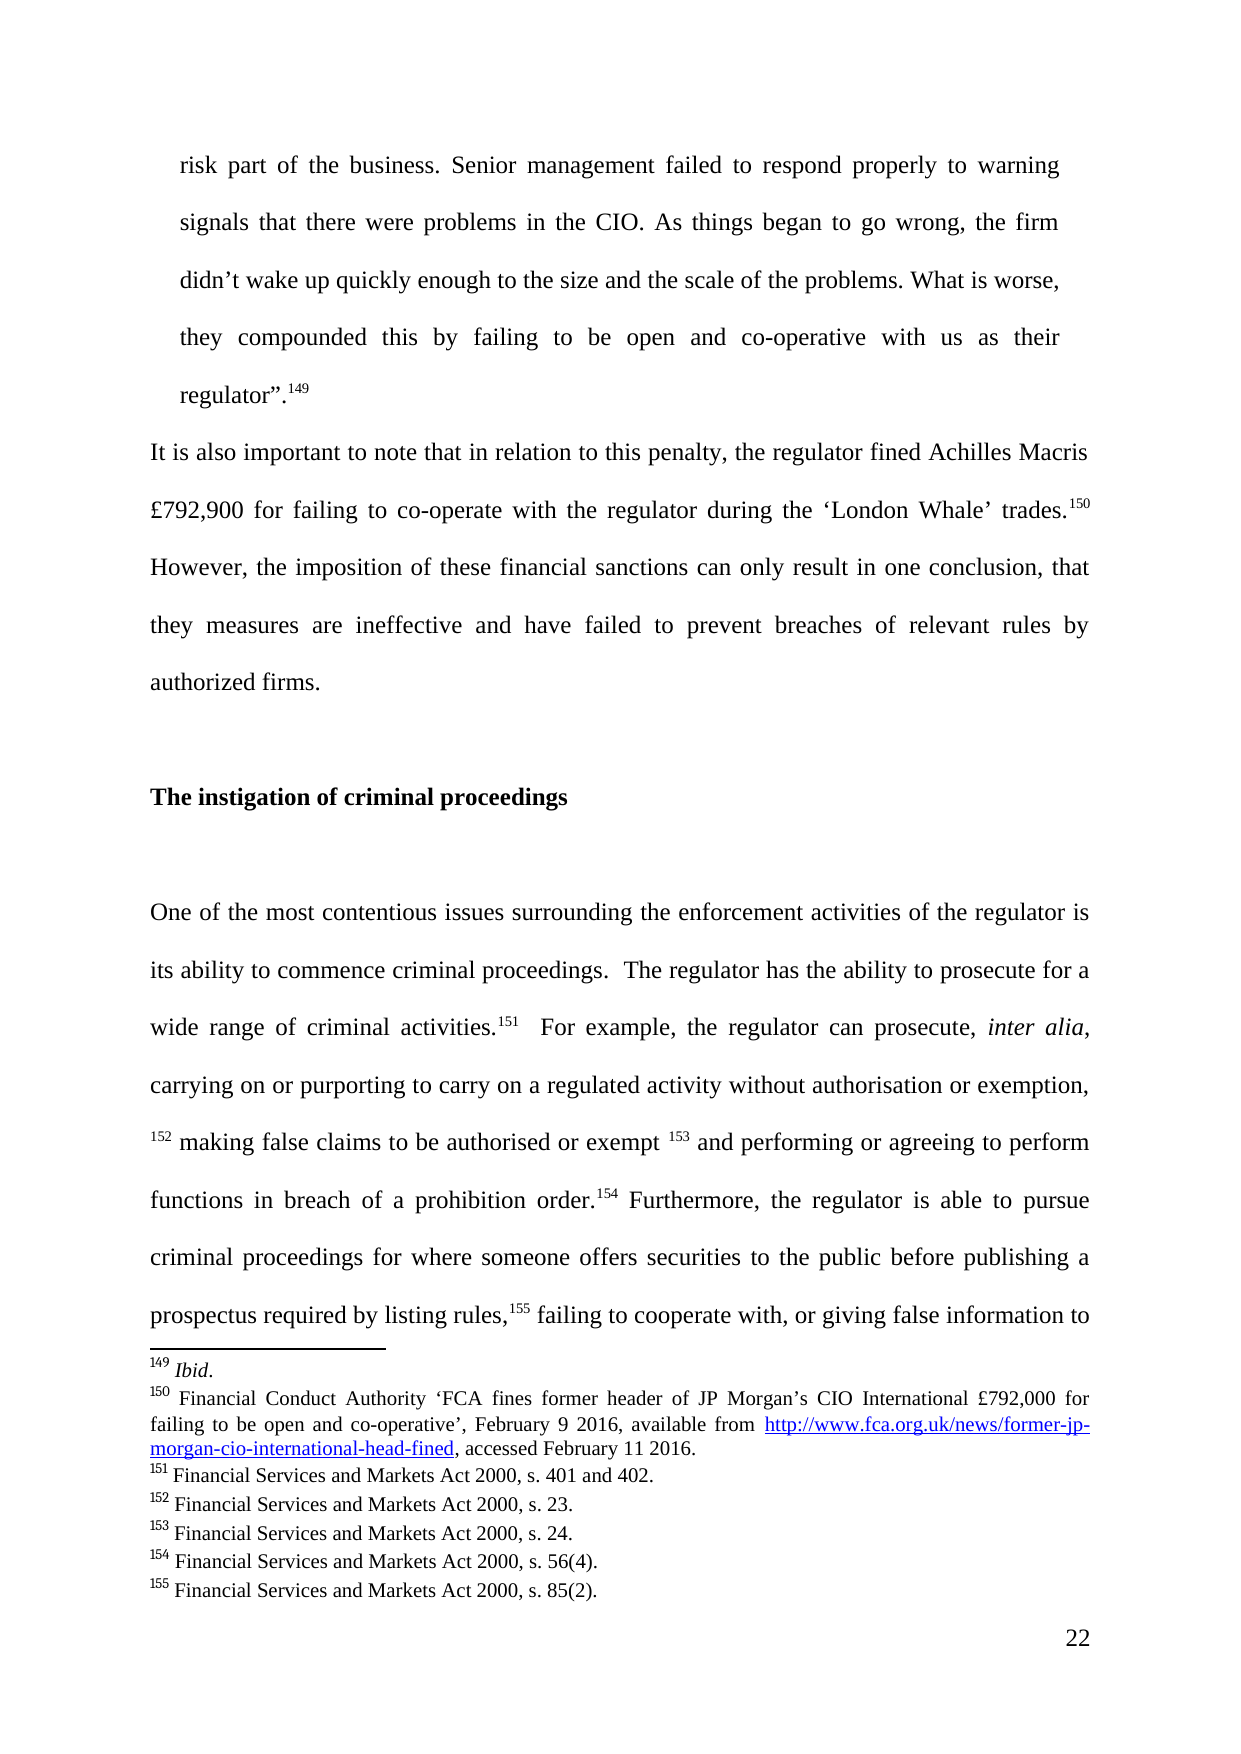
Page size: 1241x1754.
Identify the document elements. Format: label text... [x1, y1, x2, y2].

text It is also important to note that in relation to this penalty, the regulator fined Achilles Macris £792,900 for failing to co-operate with the regulator during the ‘London Whale’ trades. However, the imposition of these financial sanctions can only result in one conclusion, that they measures are ineffective and have failed to prevent breaches of relevant rules by authorized firms. [150, 437, 1090, 696]
text The instigation of criminal proceedings [150, 782, 1090, 811]
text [150, 897, 1090, 1329]
text “When the scale of the problems at JPMorgan became apparent, it sent a shock-wave through the markets. Maintaining the integrity of markets is a key part of our wholesale conduct agenda. We consider JPMorgan’s failings to be extremely serious such as to undermine the trust and confidence in UK financial markets. This is yet another example of a firm failing to get a proper grip on the risks its business poses to the market. There were basic failings in the operation of fundamental controls over a high risk part of the business. Senior management failed to respond properly to warning signals that there were problems in the CIO. As things began to go wrong, the firm didn’t wake up quickly enough to the size and the scale of the problems. What is worse, they compounded this by failing to be open and co-operative with us as their regulator”. [179, 150, 1061, 409]
